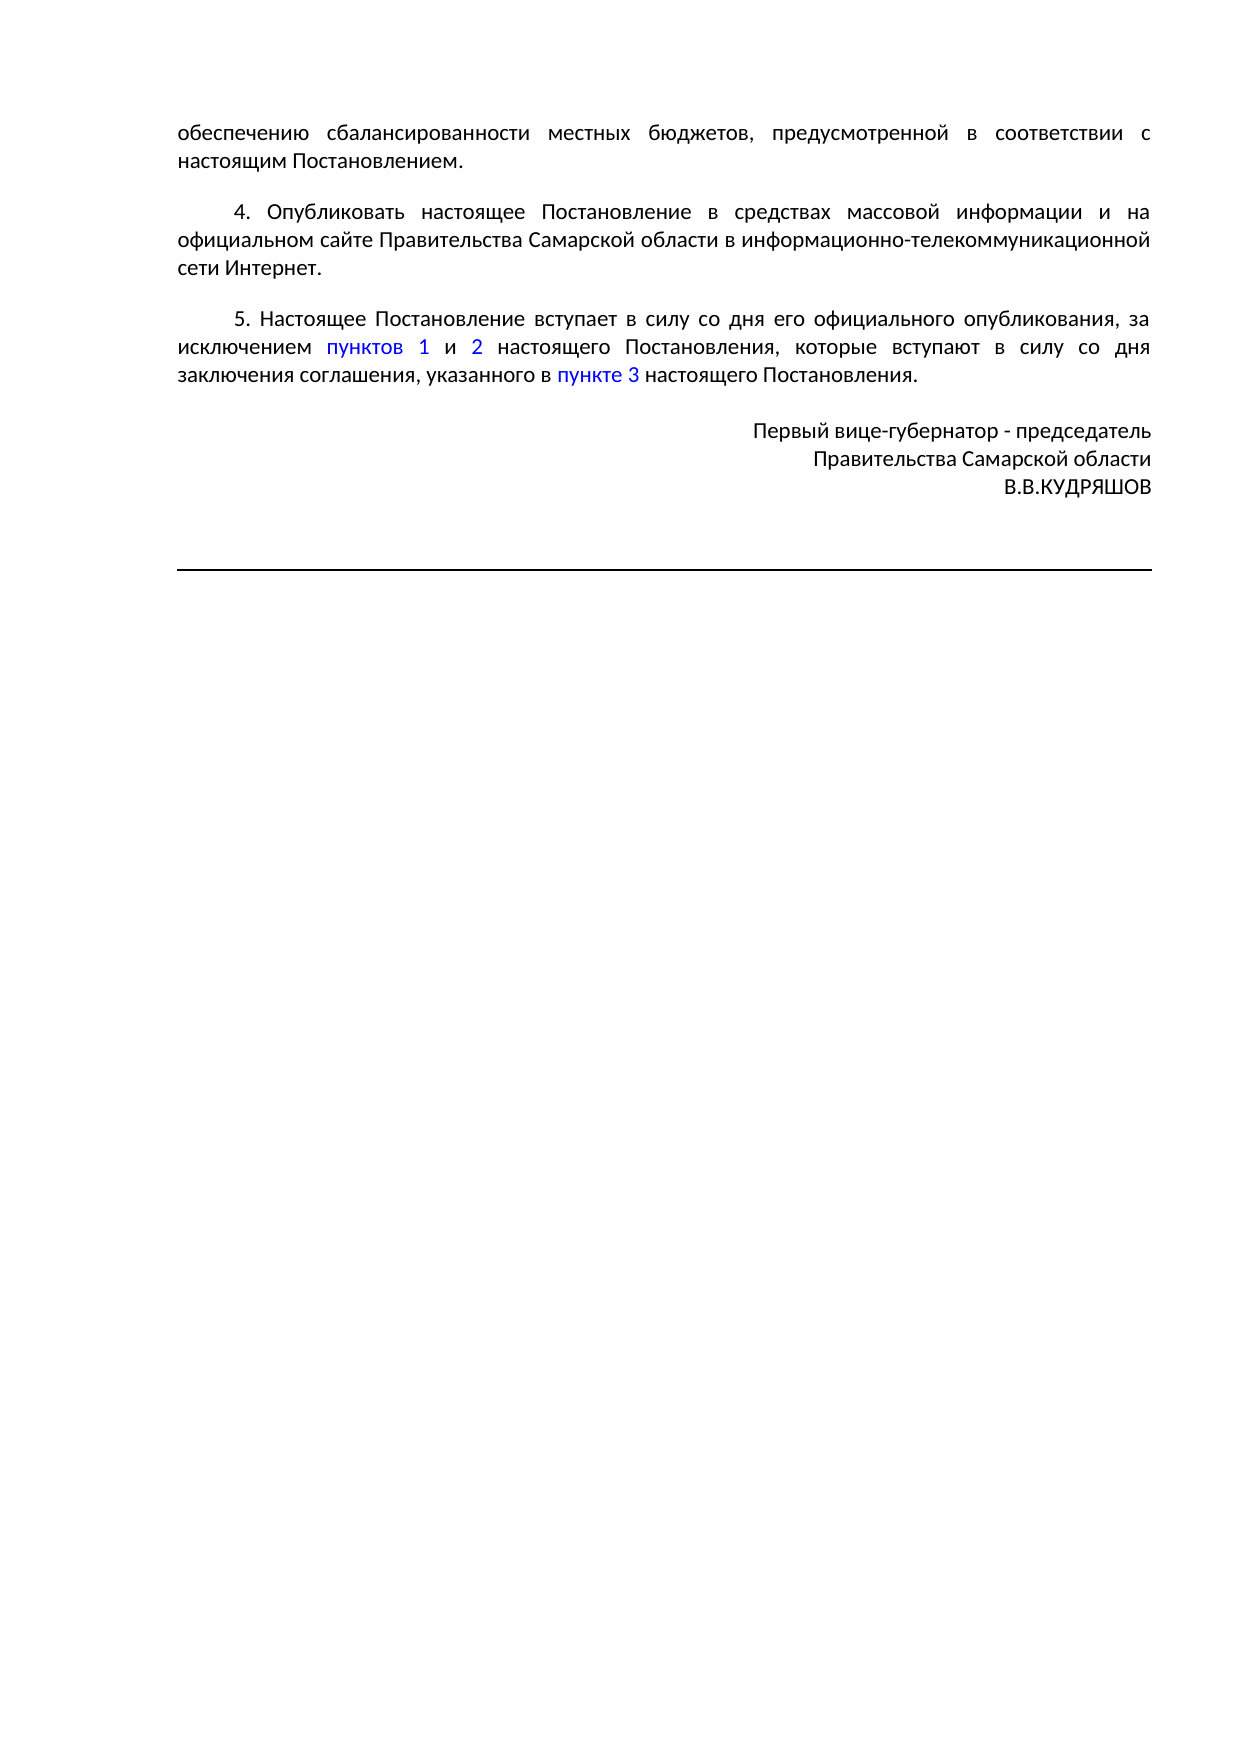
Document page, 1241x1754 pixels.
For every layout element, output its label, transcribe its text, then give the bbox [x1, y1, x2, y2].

text 4. Опубликовать настоящее Постановление в средствах массовой информации и на официальном сайте Правительства Самарской области в информационно-телекоммуникационной сети Интернет. [177, 197, 1152, 281]
text Первый вице-губернатор - председатель [177, 416, 1152, 444]
text В.В.КУДРЯШОВ [177, 472, 1152, 500]
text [177, 118, 1152, 174]
text 5. Настоящее Постановление вступает в силу со дня его официального опубликования, за исключением пунктов 1 и 2 настоящего Постановления, которые вступают в силу со дня заключения соглашения, указанного в пункте 3 настоящего Постановления. [177, 304, 1152, 388]
text Правительства Самарской области [177, 444, 1152, 472]
